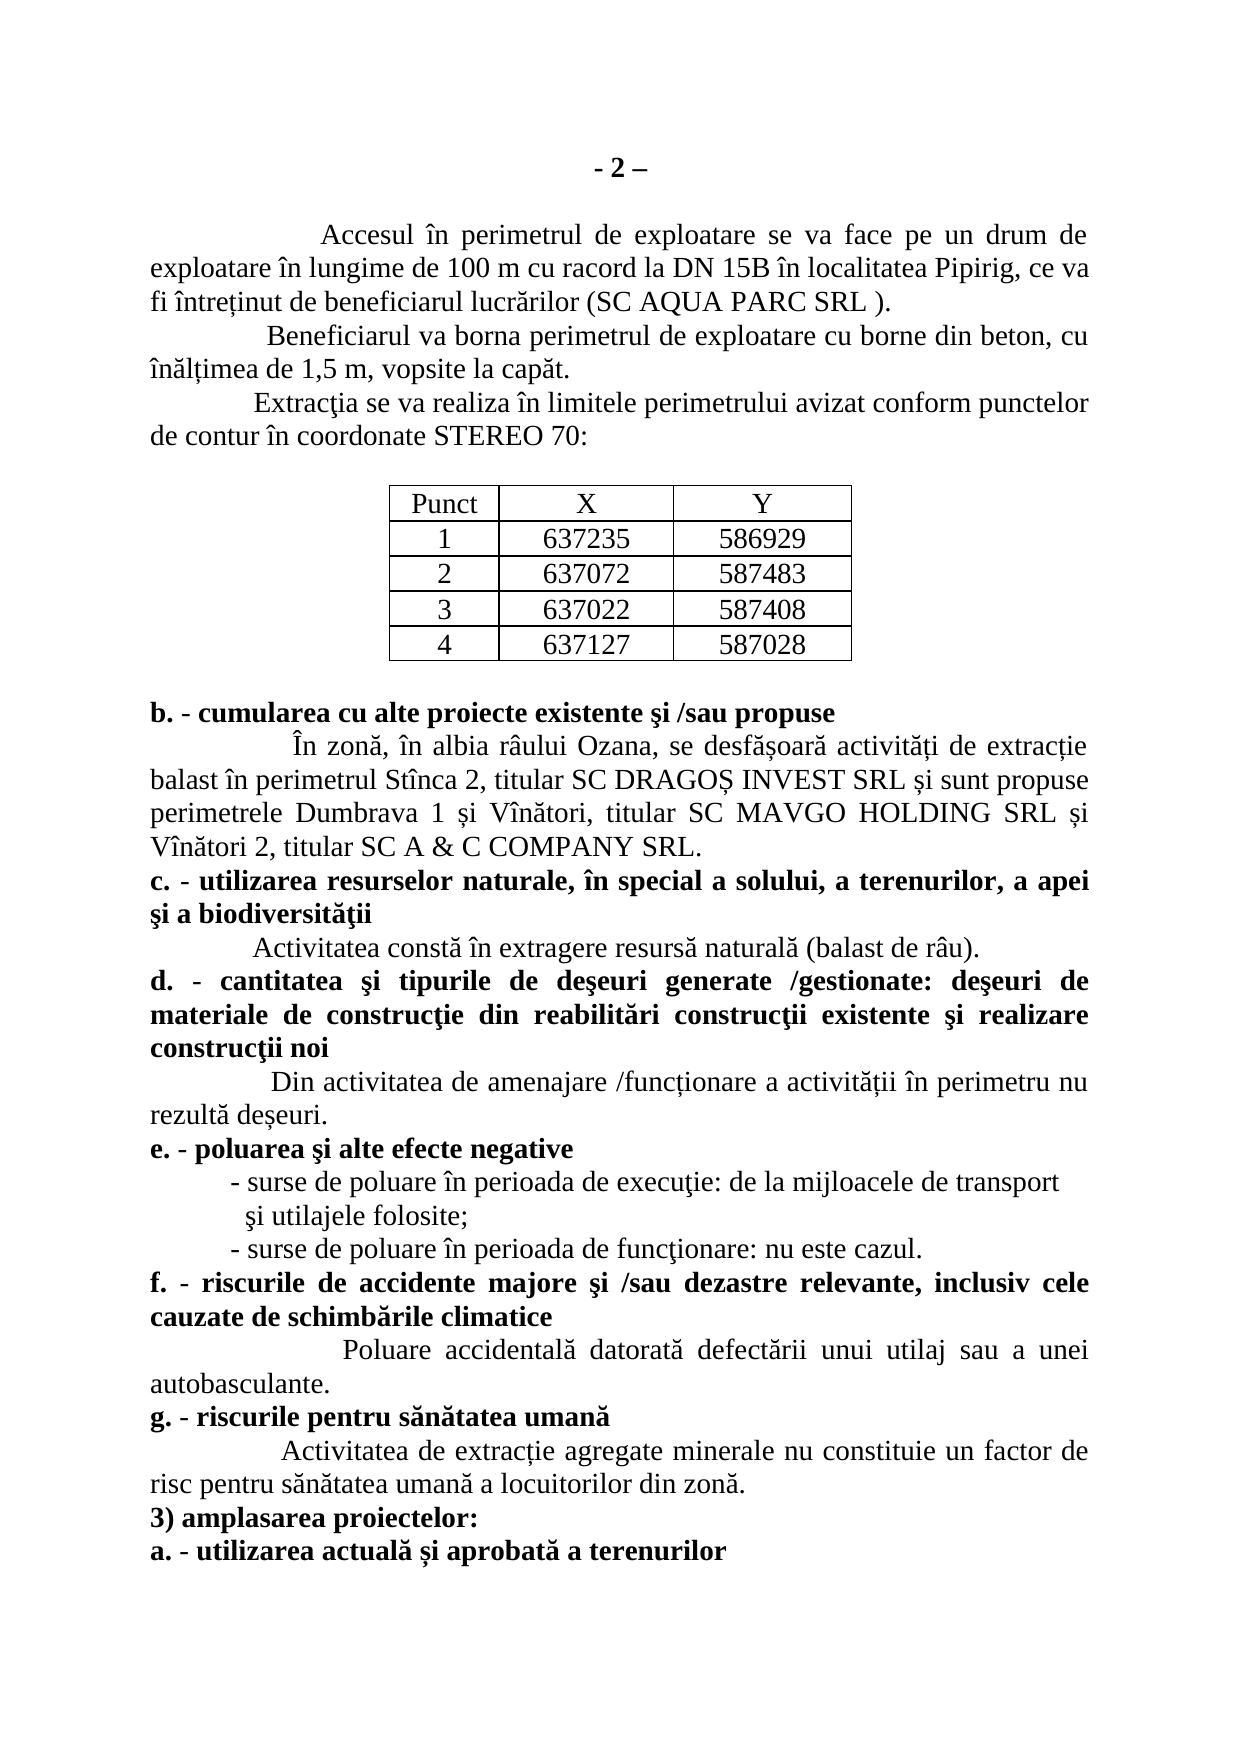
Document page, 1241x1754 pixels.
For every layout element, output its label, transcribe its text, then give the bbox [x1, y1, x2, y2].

table_cell 637072 [500, 557, 673, 590]
text Activitatea constă în extragere resursă naturală (balast de râu). [150, 930, 1090, 963]
text e. - poluarea şi alte efecte negative [150, 1131, 1090, 1164]
text - surse de poluare în perioada de execuţie: de la mijloacele de transport [150, 1164, 1090, 1198]
table_cell 587483 [674, 557, 851, 590]
table_cell 3 [390, 592, 498, 625]
text Din activitatea de amenajare /funcționare a activității în perimetru nu rezultă deșeuri. [150, 1064, 1090, 1131]
text Poluare accidentală datorată defectării unui utilaj sau a unei autobasculante. [150, 1332, 1090, 1399]
table_cell 1 [390, 522, 498, 555]
text b. - cumularea cu alte proiecte existente şi /sau propuse [150, 695, 1090, 728]
text Beneficiarul va borna perimetrul de exploatare cu borne din beton, cu înălțimea de 1,5 m, vopsite la capăt. [150, 318, 1090, 385]
text g. - riscurile pentru sănătatea umană [150, 1399, 1090, 1433]
text Accesul în perimetrul de exploatare se va face pe un drum de exploatare în lungime de 100 m cu racord la DN 15B în localitatea Pipirig, ce va fi întreținut de beneficiarul lucrărilor (SC AQUA PARC SRL ). [150, 217, 1090, 318]
table_header Punct [390, 486, 498, 520]
text c. - utilizarea resurselor naturale, în special a solului, a terenurilor, a apei şi a biodiversităţii [150, 863, 1090, 930]
table_cell 586929 [674, 522, 851, 555]
text - 2 – [150, 150, 1090, 183]
text Activitatea de extracție agregate minerale nu constituie un factor de risc pentru sănătatea umană a locuitorilor din zonă. [150, 1433, 1090, 1500]
table_cell 587408 [674, 592, 851, 625]
text şi utilajele folosite; [150, 1198, 1090, 1232]
table_cell 4 [390, 627, 498, 660]
text a. - utilizarea actuală și aprobată a terenurilor [150, 1533, 1090, 1567]
text În zonă, în albia râului Ozana, se desfășoară activități de extracție balast în perimetrul Stînca 2, titular SC DRAGOȘ INVEST SRL și sunt propuse perimetrele Dumbrava 1 și Vînători, titular SC MAVGO HOLDING SRL și Vînători 2, titular SC A & C COMPANY SRL. [150, 728, 1090, 863]
text 3) amplasarea proiectelor: [150, 1500, 1090, 1533]
table_cell 587028 [674, 627, 851, 660]
text Extracţia se va realiza în limitele perimetrului avizat conform punctelor de contur în coordonate STEREO 70: [150, 385, 1090, 452]
table_cell 637022 [500, 592, 673, 625]
text f. - riscurile de accidente majore şi /sau dezastre relevante, inclusiv cele cauzate de schimbările climatice [150, 1265, 1090, 1332]
table_cell 637127 [500, 627, 673, 660]
table_header X [500, 486, 673, 520]
text - surse de poluare în perioada de funcţionare: nu este cazul. [150, 1232, 1090, 1265]
text d. - cantitatea şi tipurile de deşeuri generate /gestionate: deşeuri de materiale de construcţie din reabilitări construcţii existente şi realizare construcţii noi [150, 963, 1090, 1064]
table_cell 2 [390, 557, 498, 590]
table_cell 637235 [500, 522, 673, 555]
table_header Y [674, 486, 851, 520]
